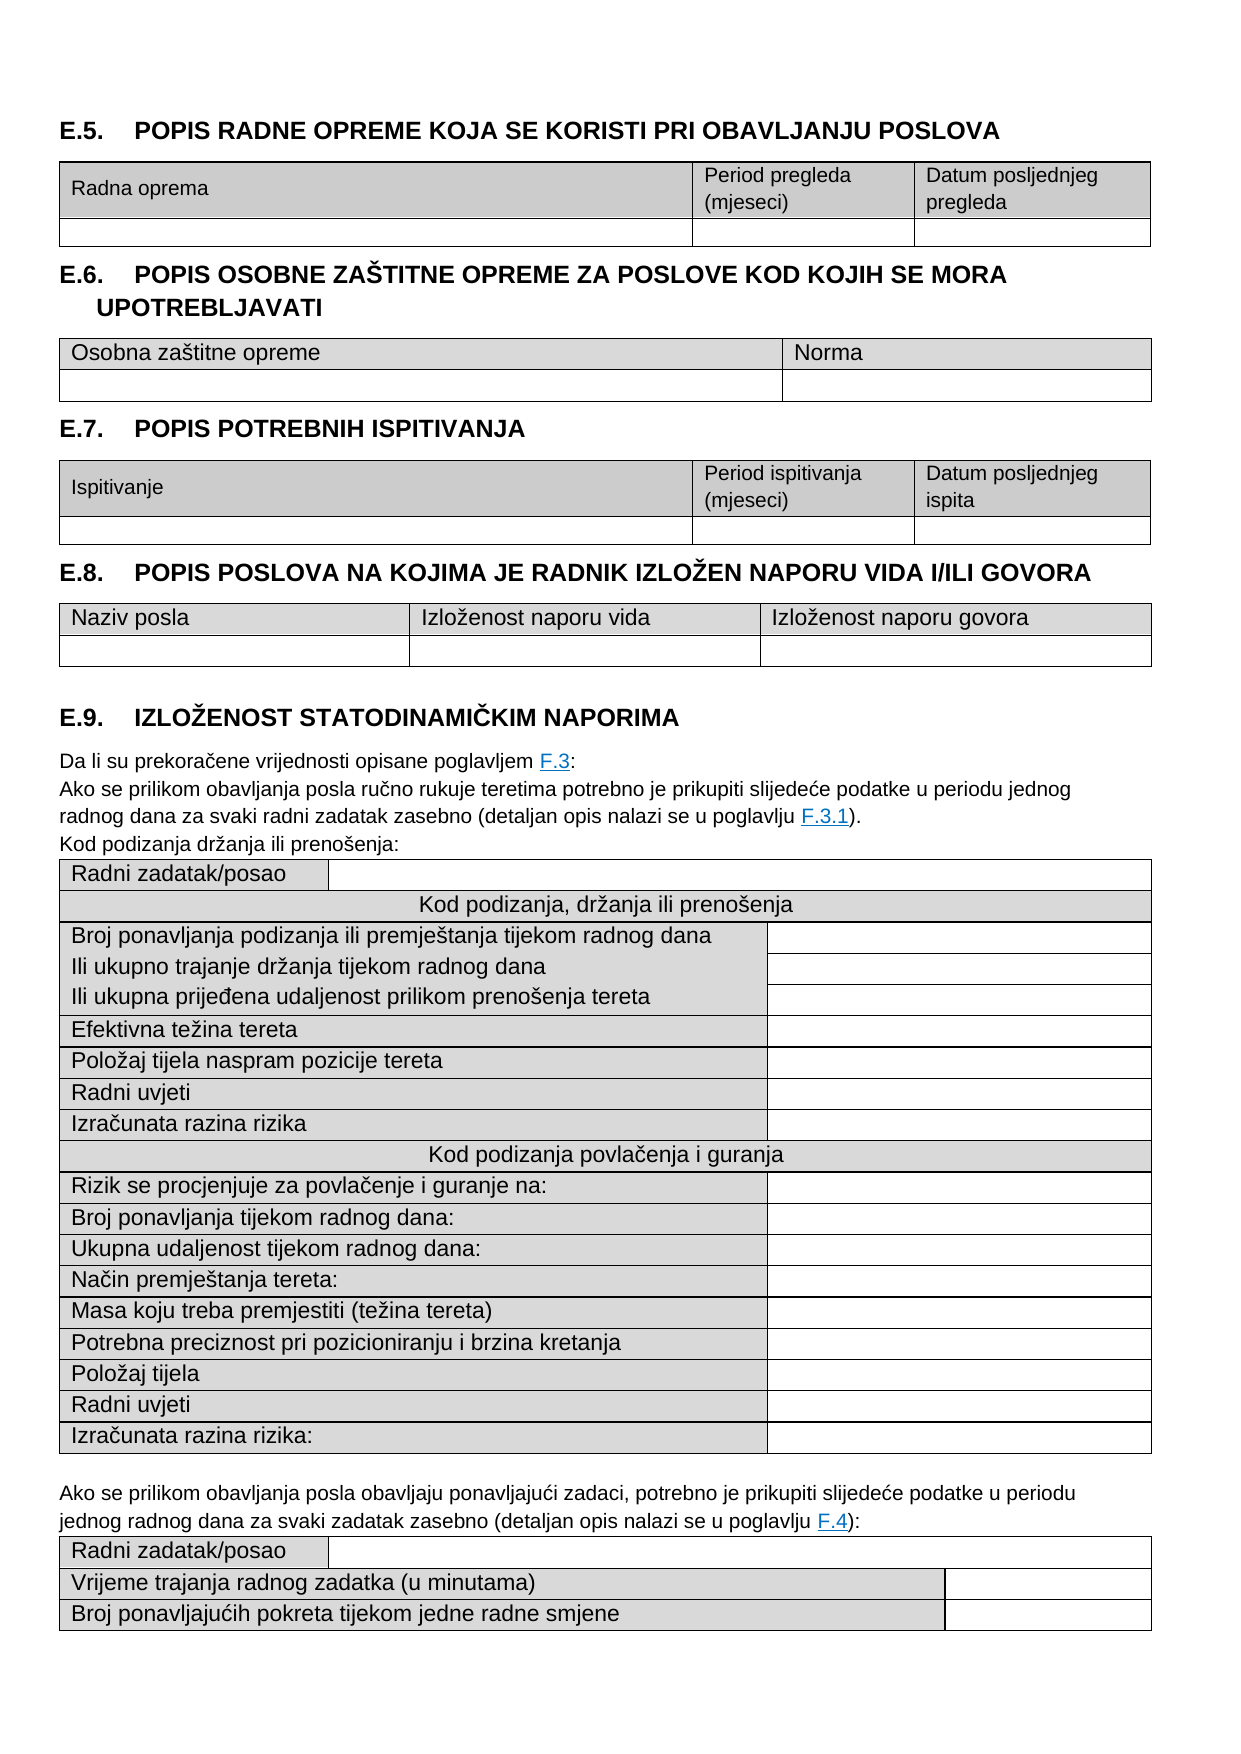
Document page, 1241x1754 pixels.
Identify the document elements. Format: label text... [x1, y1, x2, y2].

table_cell [768, 1016, 1151, 1046]
table_cell Rizik se procjenjuje za povlačenje i guranje na: [60, 1173, 767, 1203]
table_cell Broj ponavljanja podizanja ili premještanja tijekom radnog dana Ili ukupno trajanje držanja tijekom radnog dana Ili ukupna prijeđena udaljenost prilikom prenošenja tereta [60, 923, 767, 1015]
table_cell [768, 923, 1151, 953]
table_cell [768, 1266, 1151, 1296]
table_cell [60, 517, 692, 544]
table_header Radni zadatak/posao [60, 1537, 328, 1567]
table_header Datum posljednjeg pregleda [915, 163, 1150, 217]
table_header Naziv posla [60, 604, 409, 634]
table_header [329, 860, 1151, 890]
subtitle POPIS RADNE OPREME KOJA SE KORISTI PRI OBAVLJANJU POSLOVA [59, 116, 1137, 145]
table_header Norma [783, 339, 1151, 369]
table_cell [693, 219, 914, 246]
table_cell [761, 636, 1151, 666]
table_cell Radni uvjeti [60, 1079, 767, 1109]
table_header Izloženost naporu govora [761, 604, 1151, 634]
table_cell Način premještanja tereta: [60, 1266, 767, 1296]
table_cell [768, 1235, 1151, 1265]
table_cell [915, 219, 1150, 246]
table_cell [768, 954, 1151, 984]
table_cell [60, 219, 692, 246]
table_cell Masa koju treba premjestiti (težina tereta) [60, 1298, 767, 1328]
table_cell [768, 1391, 1151, 1421]
table_cell [768, 1298, 1151, 1328]
table_cell Potrebna preciznost pri pozicioniranju i brzina kretanja [60, 1329, 767, 1359]
subtitle POPIS POSLOVA NA KOJIMA JE RADNIK IZLOŽEN NAPORU VIDA I/ILI GOVORA [59, 558, 1137, 587]
table_cell Položaj tijela [60, 1360, 767, 1390]
table_header Period ispitivanja (mjeseci) [693, 461, 914, 516]
table_cell [946, 1600, 1151, 1630]
table_cell [693, 517, 914, 544]
table_header Radni zadatak/posao [60, 860, 328, 890]
table_cell Broj ponavljajućih pokreta tijekom jedne radne smjene [60, 1600, 944, 1630]
table_cell [410, 636, 760, 666]
table_cell [768, 985, 1151, 1015]
table_cell Efektivna težina tereta [60, 1016, 767, 1046]
table_header Ispitivanje [60, 461, 692, 516]
table_cell Položaj tijela naspram pozicije tereta [60, 1048, 767, 1078]
table_cell Kod podizanja povlačenja i guranja [60, 1141, 1151, 1171]
table_cell [60, 636, 409, 666]
table_cell [768, 1423, 1151, 1453]
subtitle POPIS OSOBNE ZAŠTITNE OPREME ZA POSLOVE KOD KOJIH SE MORA UPOTREBLJAVATI [59, 259, 1137, 321]
table_cell Vrijeme trajanja radnog zadatka (u minutama) [60, 1569, 944, 1599]
table_cell Kod podizanja, držanja ili prenošenja [60, 891, 1151, 921]
table_cell [768, 1329, 1151, 1359]
table_cell [768, 1173, 1151, 1203]
subtitle IZLOŽENOST STATODINAMIČKIM NAPORIMA [59, 703, 1137, 732]
text Ako se prilikom obavljanja posla ručno rukuje teretima potrebno je prikupiti slijedeće podatke u periodu jednog radnog dana za svaki radni zadatak zasebno (detaljan opis nalazi se u poglavlju F.4.1). [59, 776, 1137, 828]
table_header Izloženost naporu vida [410, 604, 760, 634]
table_cell [915, 517, 1150, 544]
table_header Osobna zaštitne opreme [60, 339, 782, 369]
table_cell Broj ponavljanja tijekom radnog dana: [60, 1204, 767, 1234]
table_cell [768, 1360, 1151, 1390]
table_header Radna oprema [60, 163, 692, 217]
text Ako se prilikom obavljanja posla obavljaju ponavljajući zadaci, potrebno je prikupiti slijedeće podatke u periodu jednog radnog dana za svaki zadatak zasebno (detaljan opis nalazi se u poglavlju F.5): [59, 1481, 1137, 1533]
table_cell [768, 1204, 1151, 1234]
table_cell [60, 370, 782, 401]
table_cell [783, 370, 1151, 401]
table_header Period pregleda (mjeseci) [693, 163, 914, 217]
table_cell [946, 1569, 1151, 1599]
table_cell [768, 1048, 1151, 1078]
table_cell Izračunata razina rizika [60, 1110, 767, 1140]
table_cell Izračunata razina rizika: [60, 1423, 767, 1453]
table_cell Radni uvjeti [60, 1391, 767, 1421]
table_header Datum posljednjeg ispita [915, 461, 1150, 516]
text Kod podizanja držanja ili prenošenja: [59, 831, 1137, 855]
subtitle POPIS POTREBNIH ISPITIVANJA [59, 414, 1137, 443]
text Da li su prekoračene vrijednosti opisane poglavljem F.4: [59, 749, 1137, 773]
table_cell [768, 1110, 1151, 1140]
table_header [329, 1537, 1151, 1567]
table_cell Ukupna udaljenost tijekom radnog dana: [60, 1235, 767, 1265]
table_cell [768, 1079, 1151, 1109]
